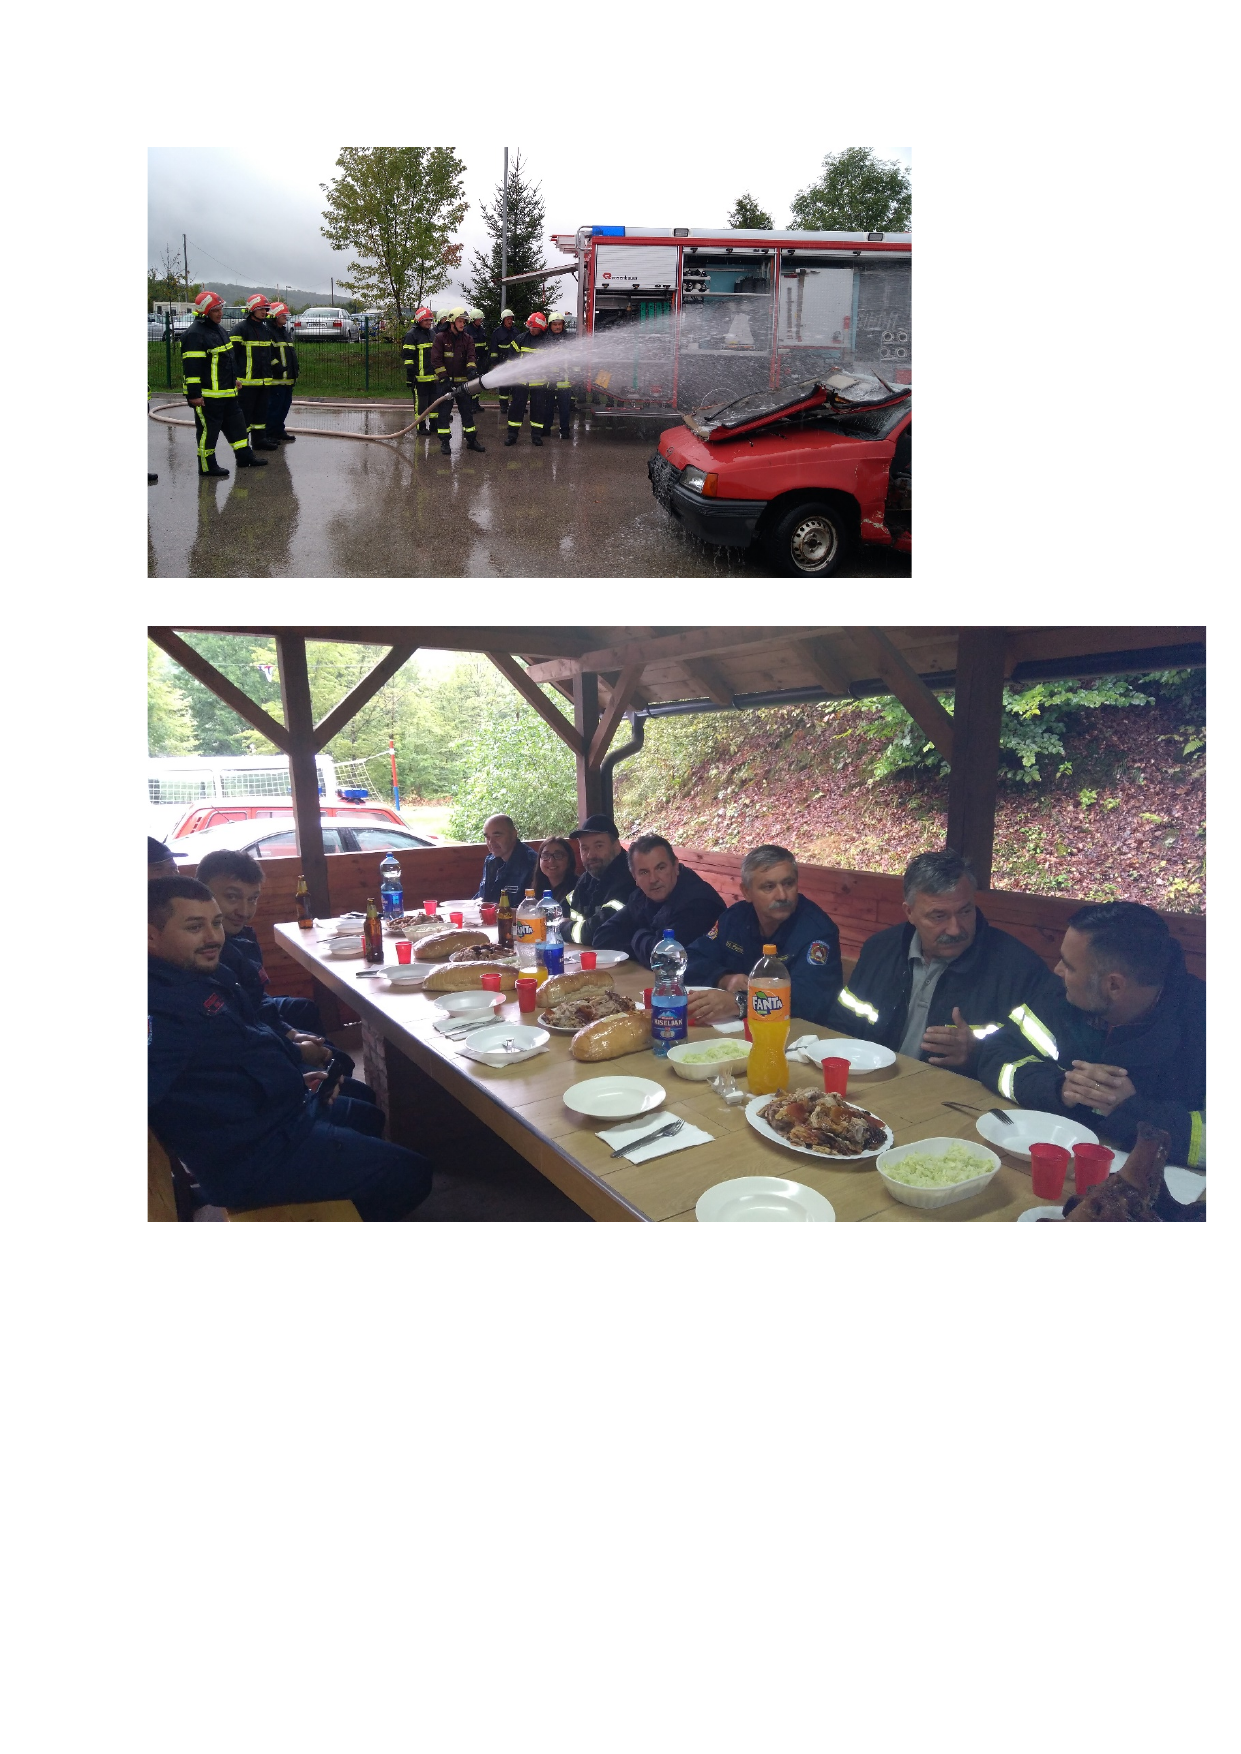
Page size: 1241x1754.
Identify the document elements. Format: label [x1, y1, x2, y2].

picture [147, 147, 912, 578]
picture [147, 626, 1207, 1222]
